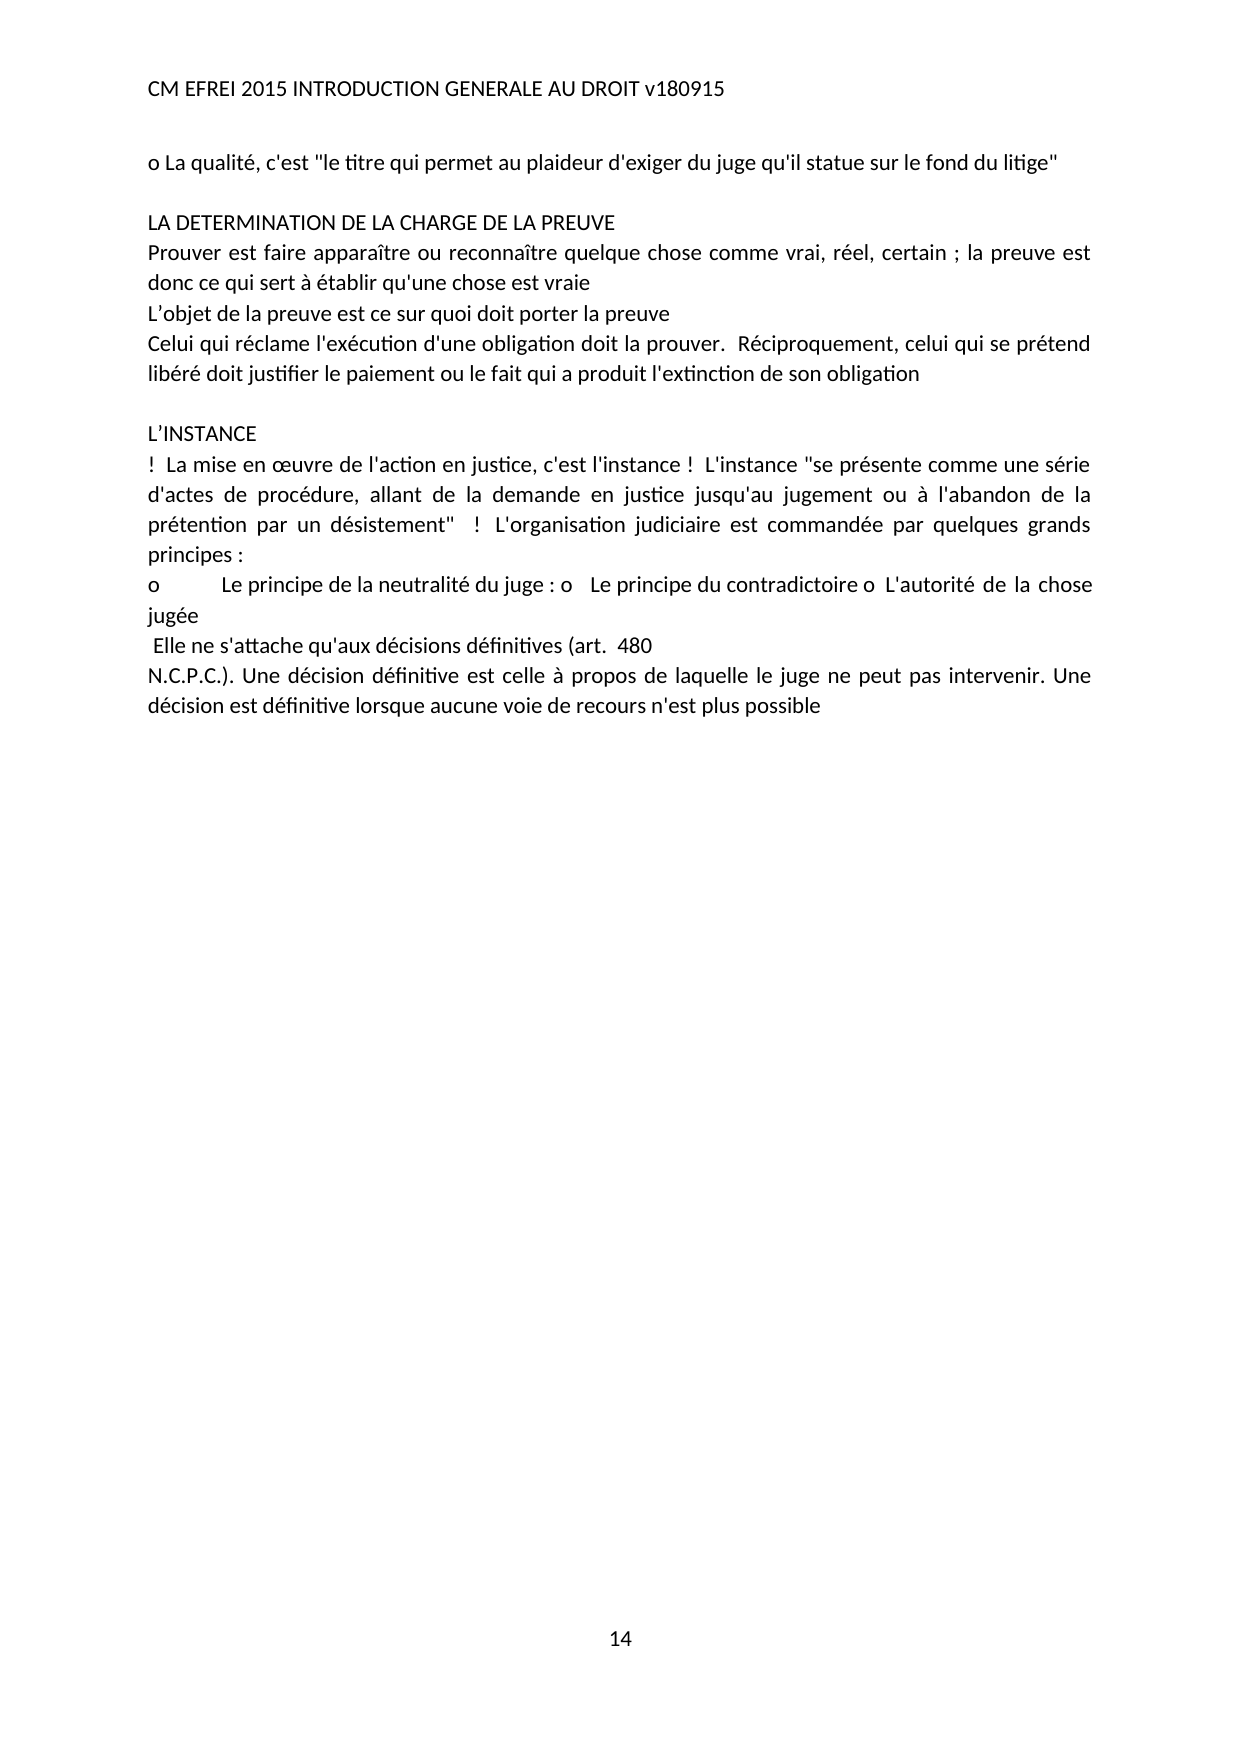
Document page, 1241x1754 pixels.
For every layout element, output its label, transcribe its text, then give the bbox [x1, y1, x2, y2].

text N.C.P.C.). Une décision définitive est celle à propos de laquelle le juge ne peut pas intervenir. Une décision est définitive lorsque aucune voie de recours n'est plus possible [148, 661, 1093, 719]
text Elle ne s'attache qu'aux décisions définitives (art. 480 [148, 631, 1093, 659]
text o Le principe de la neutralité du juge : o Le principe du contradictoire o L'autorité de la chose jugée [148, 571, 1093, 629]
text Prouver est faire apparaître ou reconnaître quelque chose comme vrai, réel, certain ; la preuve est donc ce qui sert à établir qu'une chose est vraie [148, 238, 1093, 296]
text Celui qui réclame l'exécution d'une obligation doit la prouver. Réciproquement, celui qui se prétend libéré doit justifier le paiement ou le fait qui a produit l'extinction de son obligation [148, 329, 1093, 387]
text L’INSTANCE [148, 419, 1093, 447]
text L’objet de la preuve est ce sur quoi doit porter la preuve [148, 299, 1093, 327]
text ! La mise en œuvre de l'action en justice, c'est l'instance ! L'instance "se présente comme une série d'actes de procédure, allant de la demande en justice jusqu'au jugement ou à l'abandon de la prétention par un désistement" ! L'organisation judiciaire est commandée par quelques grands principes : [148, 450, 1093, 568]
text o La qualité, c'est "le titre qui permet au plaideur d'exiger du juge qu'il statue sur le fond du litige" [148, 148, 1093, 176]
text LA DETERMINATION DE LA CHARGE DE LA PREUVE [148, 208, 1093, 236]
